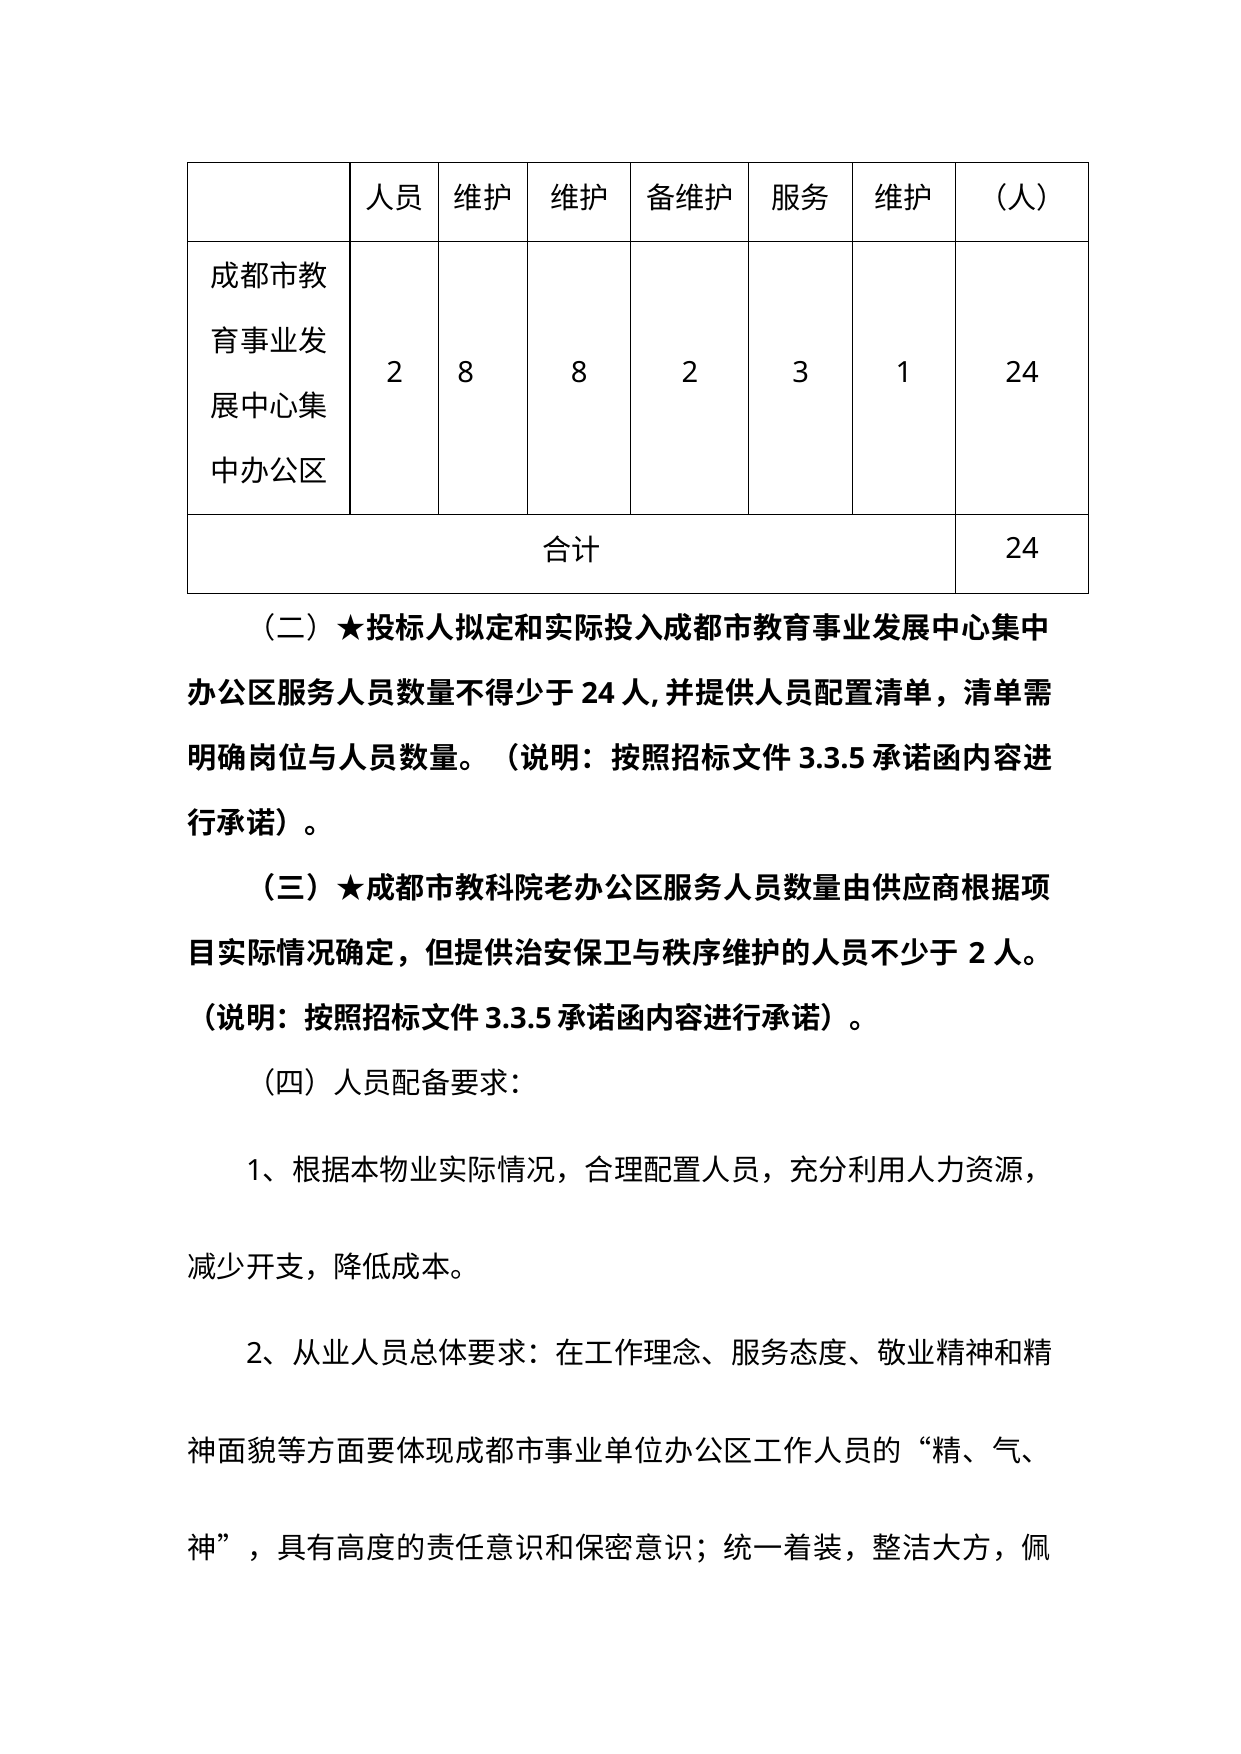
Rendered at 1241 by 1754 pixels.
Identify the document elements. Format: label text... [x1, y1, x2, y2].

table_header 绿化 维护 [853, 163, 955, 241]
table_header 会议服务 [749, 163, 852, 241]
table_header 设施设备维护 [631, 163, 748, 241]
table_cell 24 [956, 515, 1088, 593]
table_header 合计（人） [956, 163, 1088, 241]
text （四）人员配备要求： [187, 1049, 1053, 1114]
table_header 管理人员 [351, 163, 438, 241]
table_header 区域 [188, 163, 349, 241]
text （三）★成都市教科院老办公区服务人员数量由供应商根据项目实际情况确定，但提供治安保卫与秩序维护的人员不少于 2 人。（说明：按照招标文件3.3.5承诺函内容进行承诺）。 [187, 854, 1053, 1049]
table_header 秩序维护 [439, 163, 527, 241]
table_cell 合计 [188, 515, 955, 593]
table_cell 3 [749, 242, 852, 514]
text 1、根据本物业实际情况，合理配置人员，充分利用人力资源，减少开支，降低成本。 [187, 1135, 1053, 1297]
table_header 环境维护 [528, 163, 630, 241]
table_cell 2 [631, 242, 748, 514]
table_cell 2 [351, 242, 438, 514]
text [187, 1318, 1053, 1578]
text （二）★投标人拟定和实际投入成都市教育事业发展中心集中办公区服务人员数量不得少于24人, 并提供人员配置清单，清单需明确岗位与人员数量。（说明：按照招标文件3.3.5承诺函内容进行承诺）。 [187, 594, 1053, 854]
table_cell 成都市教育事业发展中心集中办公区 [188, 242, 349, 514]
table_cell 8 [528, 242, 630, 514]
table_cell 24 [956, 242, 1088, 514]
table_cell 8 [439, 242, 527, 514]
table_cell 1 [853, 242, 955, 514]
